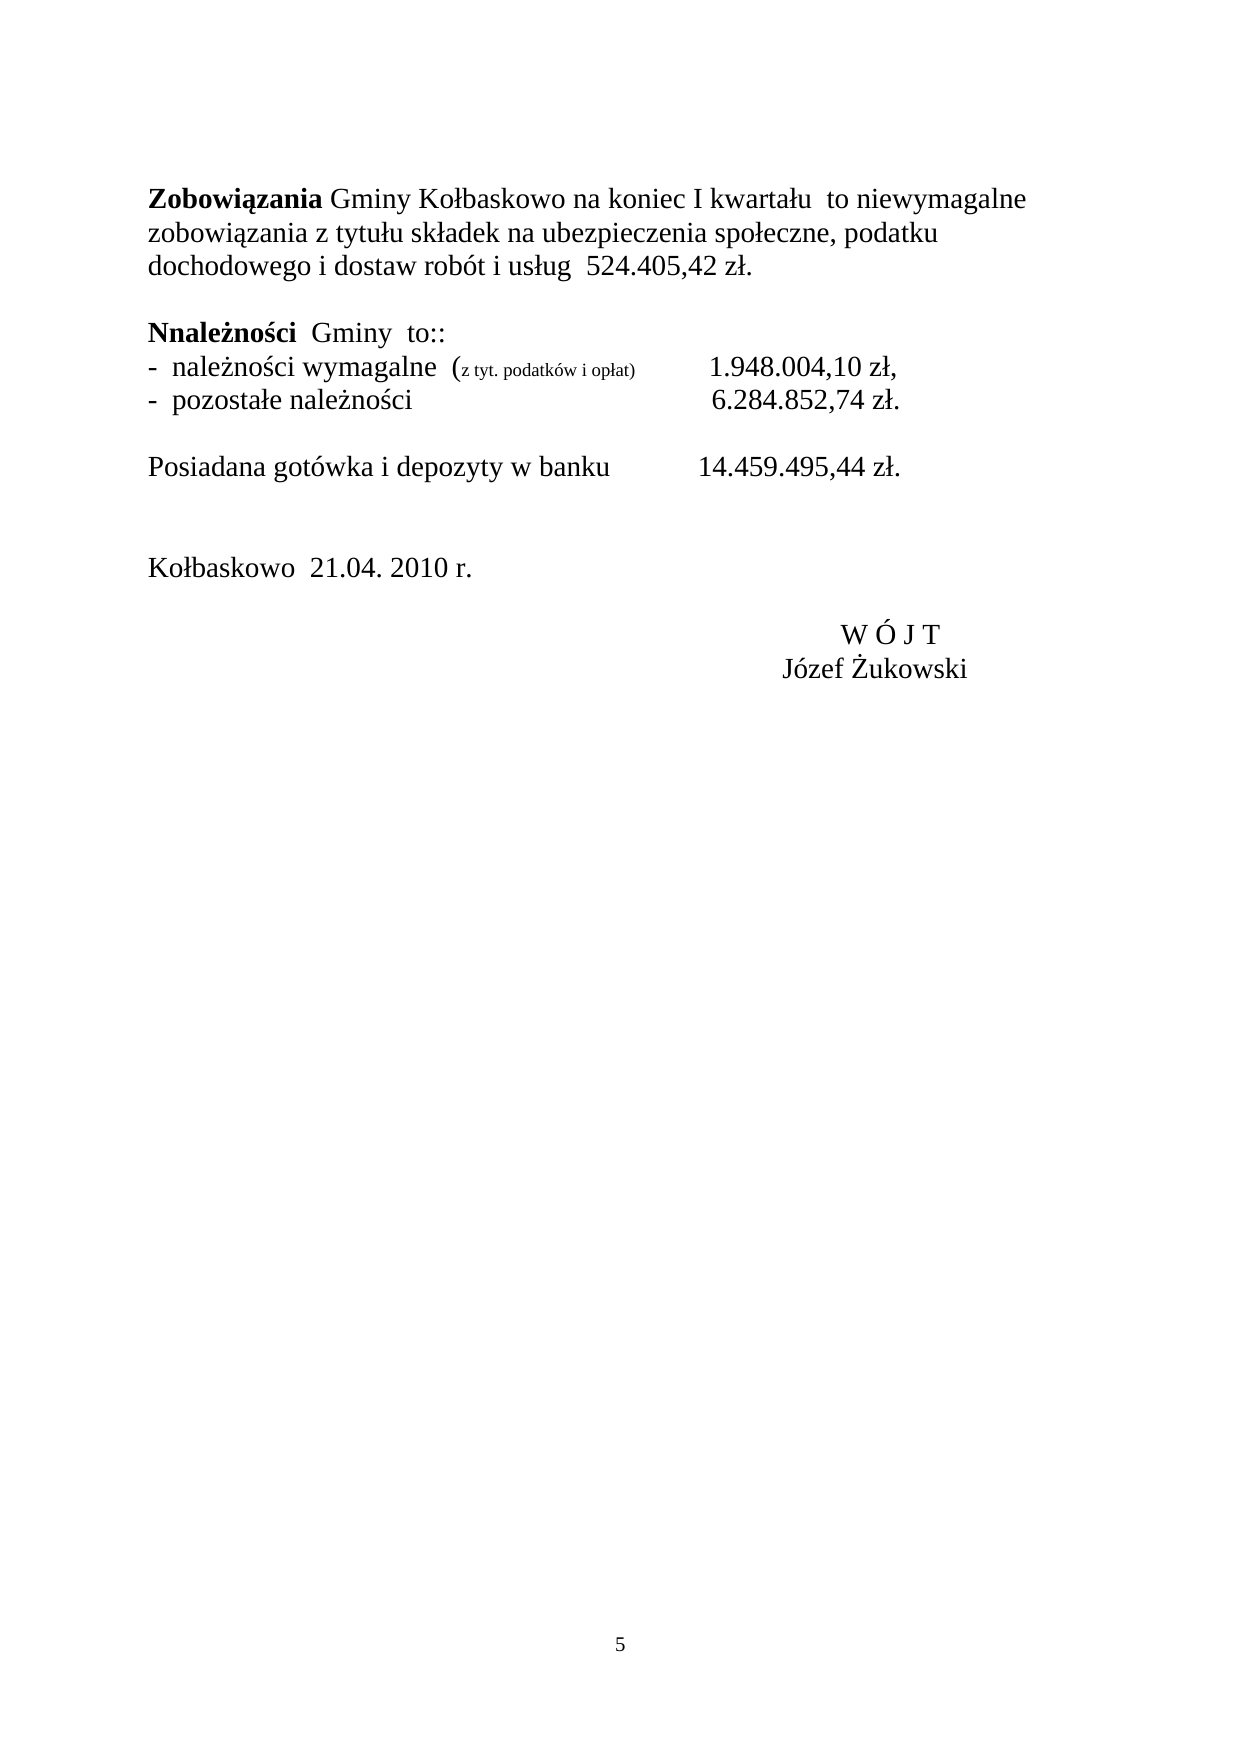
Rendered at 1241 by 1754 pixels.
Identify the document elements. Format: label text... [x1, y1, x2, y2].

text Józef Żukowski [148, 651, 1093, 684]
text Zobowiązania Gminy Kołbaskowo na koniec I kwartału to niewymagalne zobowiązania z tytułu składek na ubezpieczenia społeczne, podatku dochodowego i dostaw robót i usług 524.405,42 zł. [148, 181, 1093, 282]
text - należności wymagalne (z tyt. podatków i opłat) 1.948.004,10 zł, [148, 349, 1093, 382]
text Posiadana gotówka i depozyty w banku 14.459.495,44 zł. [148, 449, 1093, 483]
text - pozostałe należności 6.284.852,74 zł. [148, 382, 1093, 416]
text Kołbaskowo 21.04. 2010 r. [148, 550, 1093, 584]
text W Ó J T [148, 617, 1093, 651]
text Nnależności Gminy to:: [148, 315, 1093, 349]
